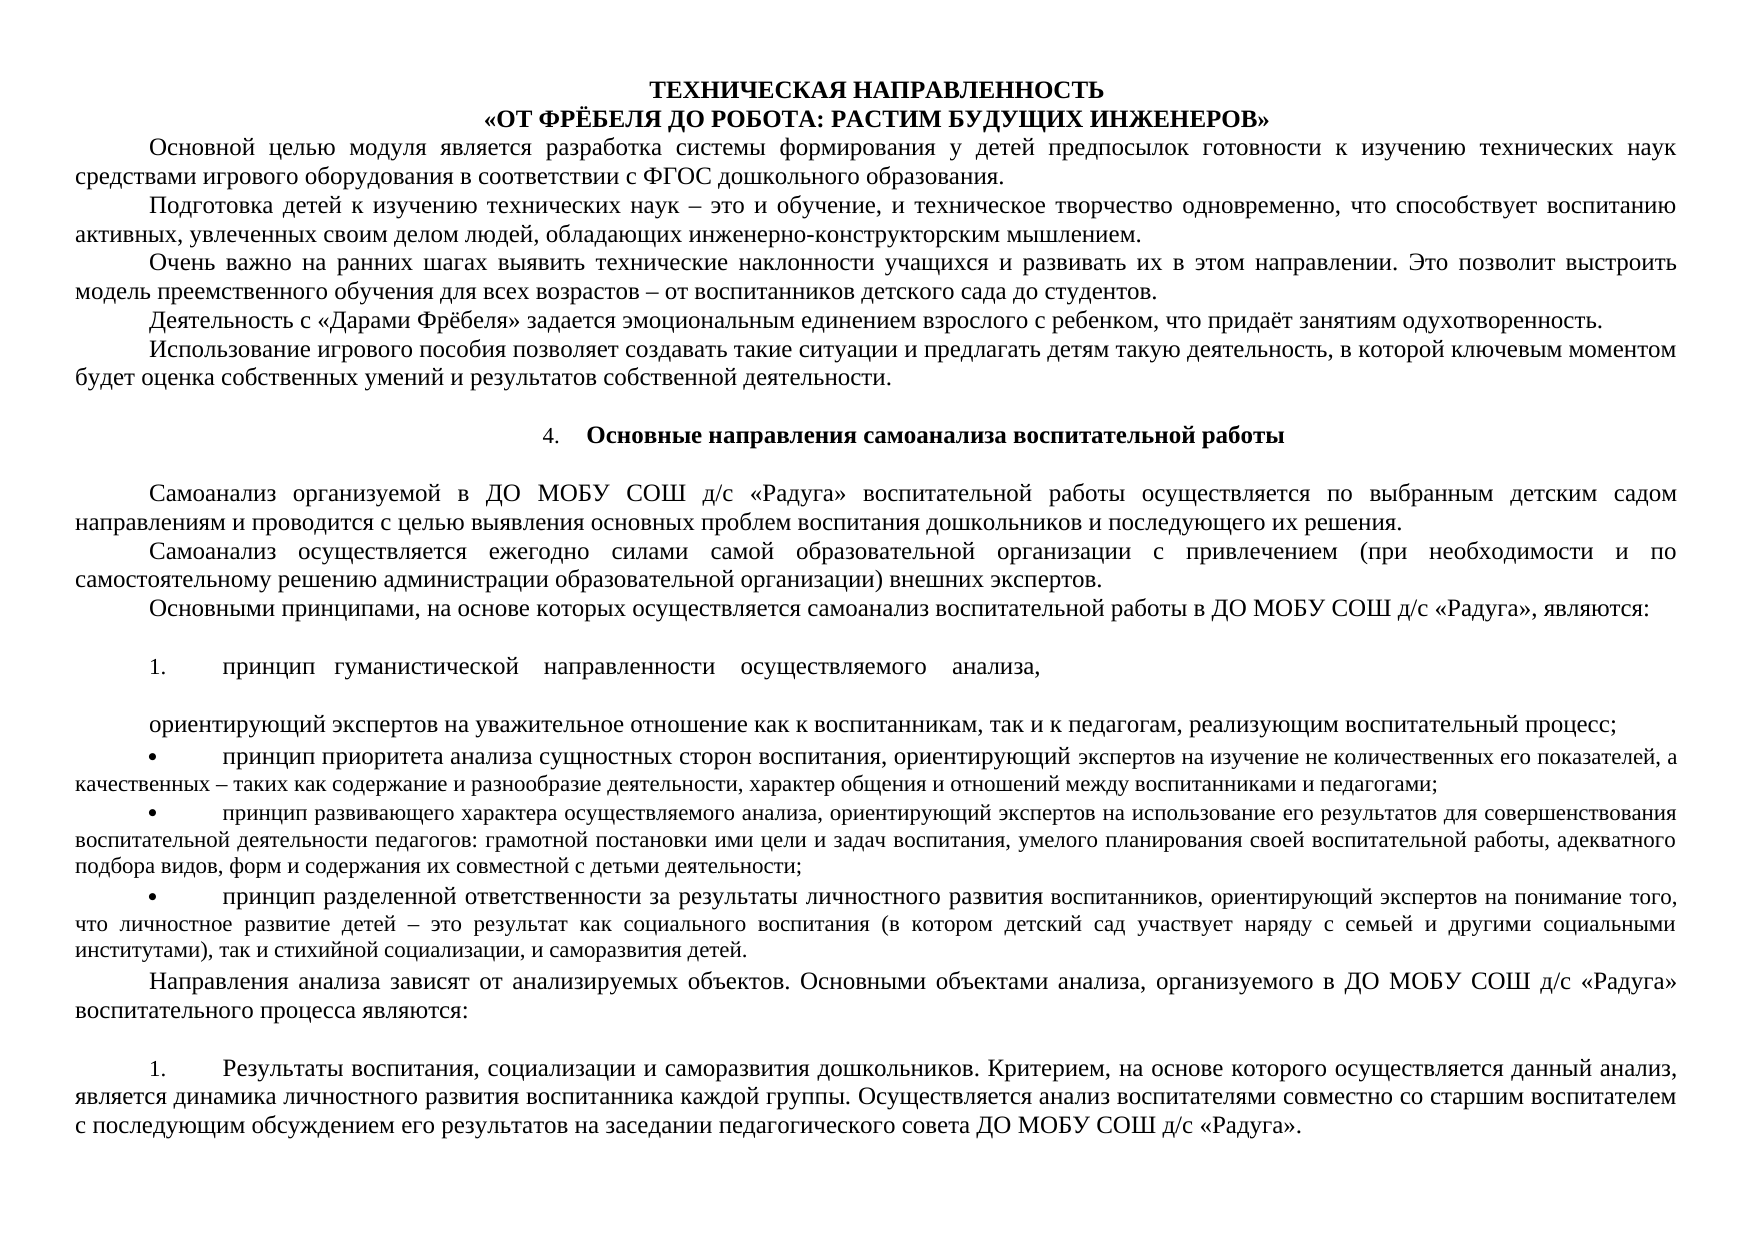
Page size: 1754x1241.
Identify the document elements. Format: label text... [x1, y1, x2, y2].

text «ОТ ФРЁБЕЛЯ ДО РОБОТА: РАСТИМ БУДУЩИХ ИНЖЕНЕРОВ» [75, 104, 1679, 132]
text ТЕХНИЧЕСКАЯ НАПРАВЛЕННОСТЬ [75, 75, 1679, 104]
list принцип развивающего характера осуществляемого анализа, ориентирующий экспертов на использование его результатов для совершенствования воспитательной деятельности педагогов: грамотной постановки ими цели и задач воспитания, умелого планирования своей воспитательной работы, адекватного подбора видов, форм и содержания их совместной с детьми деятельности; [75, 799, 1679, 878]
text Основными принципами, на основе которых осуществляется самоанализ воспитательной работы в ДО МОБУ СОШ д/с «Радуга», являются: [75, 593, 1679, 622]
text Направления анализа зависят от анализируемых объектов. Основными объектами анализа, организуемого в ДО МОБУ СОШ д/с «Радуга» воспитательного процесса являются: [75, 966, 1679, 1023]
list принцип гуманистической направленности осуществляемого анализа, [75, 651, 1679, 680]
text Деятельность с «Дарами Фрёбеля» задается эмоциональным единением взрослого с ребенком, что придаёт занятиям одухотворенность. [75, 305, 1679, 334]
text Очень важно на ранних шагах выявить технические наклонности учащихся и развивать их в этом направлении. Это позволит выстроить модель преемственного обучения для всех возрастов – от воспитанников детского сада до студентов. [75, 247, 1679, 305]
text Самоанализ организуемой в ДО МОБУ СОШ д/с «Радуга» воспитательной работы осуществляется по выбранным детским садом направлениям и проводится с целью выявления основных проблем воспитания дошкольников и последующего их решения. [75, 478, 1679, 536]
text Основной целью модуля является разработка системы формирования у детей предпосылок готовности к изучению технических наук средствами игрового оборудования в соответствии с ФГОС дошкольного образования. [75, 132, 1679, 190]
list принцип разделенной ответственности за результаты личностного развития воспитанников, ориентирующий экспертов на понимание того, что личностное развитие детей – это результат как социального воспитания (в котором детский сад участвует наряду с семьей и другими социальными институтами), так и стихийной социализации, и саморазвития детей. [75, 881, 1679, 963]
list Результаты воспитания, социализации и саморазвития дошкольников. Критерием, на основе которого осуществляется данный анализ, является динамика личностного развития воспитанника каждой группы. Осуществляется анализ воспитателями совместно со старшим воспитателем с последующим обсуждением его результатов на заседании педагогического совета ДО МОБУ СОШ д/с «Радуга». [75, 1053, 1679, 1139]
list Основные направления самоанализа воспитательной работы [149, 420, 1679, 449]
text Самоанализ осуществляется ежегодно силами самой образовательной организации с привлечением (при необходимости и по самостоятельному решению администрации образовательной организации) внешних экспертов. [75, 536, 1679, 593]
text Использование игрового пособия позволяет создавать такие ситуации и предлагать детям такую деятельность, в которой ключевым моментом будет оценка собственных умений и результатов собственной деятельности. [75, 334, 1679, 391]
list принцип приоритета анализа сущностных сторон воспитания, ориентирующий экспертов на изучение не количественных его показателей, а качественных – таких как содержание и разнообразие деятельности, характер общения и отношений между воспитанниками и педагогами; [75, 741, 1679, 796]
text Подготовка детей к изучению технических наук – это и обучение, и техническое творчество одновременно, что способствует воспитанию активных, увлеченных своим делом людей, обладающих инженерно-конструкторским мышлением. [75, 190, 1679, 247]
text ориентирующий экспертов на уважительное отношение как к воспитанникам, так и к педагогам, реализующим воспитательный процесс; [75, 709, 1679, 738]
